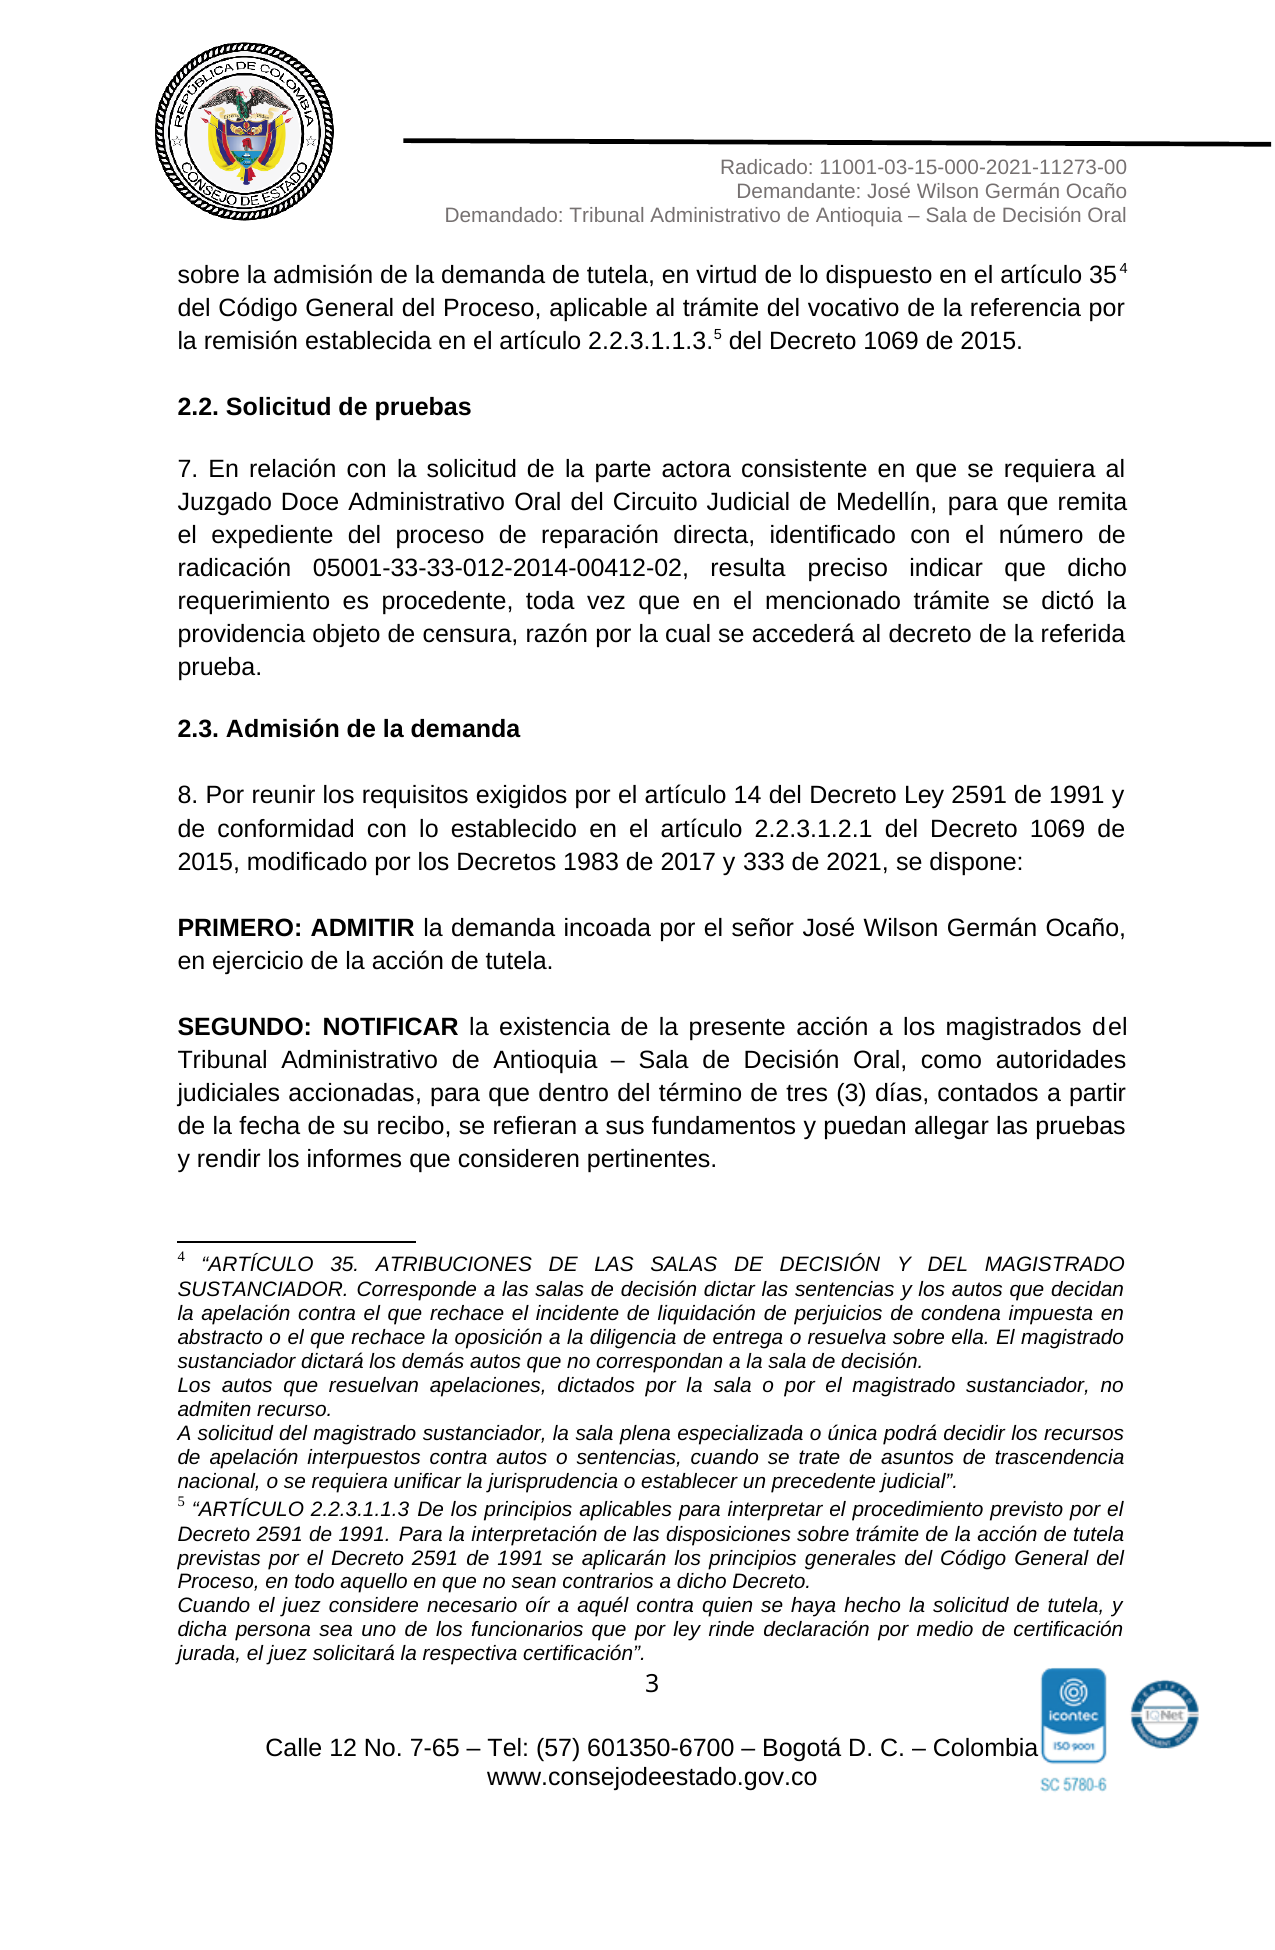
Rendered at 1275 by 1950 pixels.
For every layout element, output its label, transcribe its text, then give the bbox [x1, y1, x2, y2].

picture [147, 33, 341, 227]
text 8. Por reunir los requisitos exigidos por el artículo 14 del Decreto Ley 2591 de 1991 y de conformidad con lo establecido en el artículo 2.2.3.1.2.1 del Decreto 1069 de 2015, modificado por los Decretos 1983 de 2017 y 333 de 2021, se dispone: [177, 781, 1127, 875]
text 2.3. Admisión de la demanda [177, 714, 1127, 743]
text SEGUNDO: NOTIFICAR la existencia de la presente acción a los magistrados del Tribunal Administrativo de Antioquia – Sala de Decisión Oral, como autoridades judiciales accionadas, para que dentro del término de tres (3) días, contados a partir de la fecha de su recibo, se refieran a sus fundamentos y puedan allegar las pruebas y rendir los informes que consideren pertinentes. [177, 1012, 1127, 1172]
text 7. En relación con la solicitud de la parte actora consistente en que se requiera al Juzgado Doce Administrativo Oral del Circuito Judicial de Medellín, para que remita el expediente del proceso de reparación directa, identificado con el número de radicación 05001-33-33-012-2014-00412-02, resulta preciso indicar que dicho requerimiento es procedente, toda vez que en el mencionado trámite se dictó la providencia objeto de censura, razón por la cual se accederá al decreto de la referida prueba. [177, 454, 1127, 681]
picture [1039, 1667, 1202, 1794]
text PRIMERO: ADMITIR la demanda incoada por el señor José Wilson Germán Ocaño, en ejercicio de la acción de tutela. [177, 913, 1127, 974]
text 6. Igualmente, este Despacho como integrante de la Sección Quinta de la Sala de lo Contencioso Administrativo del Consejo de Estado, es competente para pronunciarse sobre la admisión de la demanda de tutela, en virtud de lo dispuesto en el artículo 35 del Código General del Proceso, aplicable al trámite del vocativo de la referencia por la remisión establecida en el artículo 2.2.3.1.1.3. del Decreto 1069 de 2015. [177, 260, 1127, 355]
text 2.2. Solicitud de pruebas [177, 392, 1127, 421]
